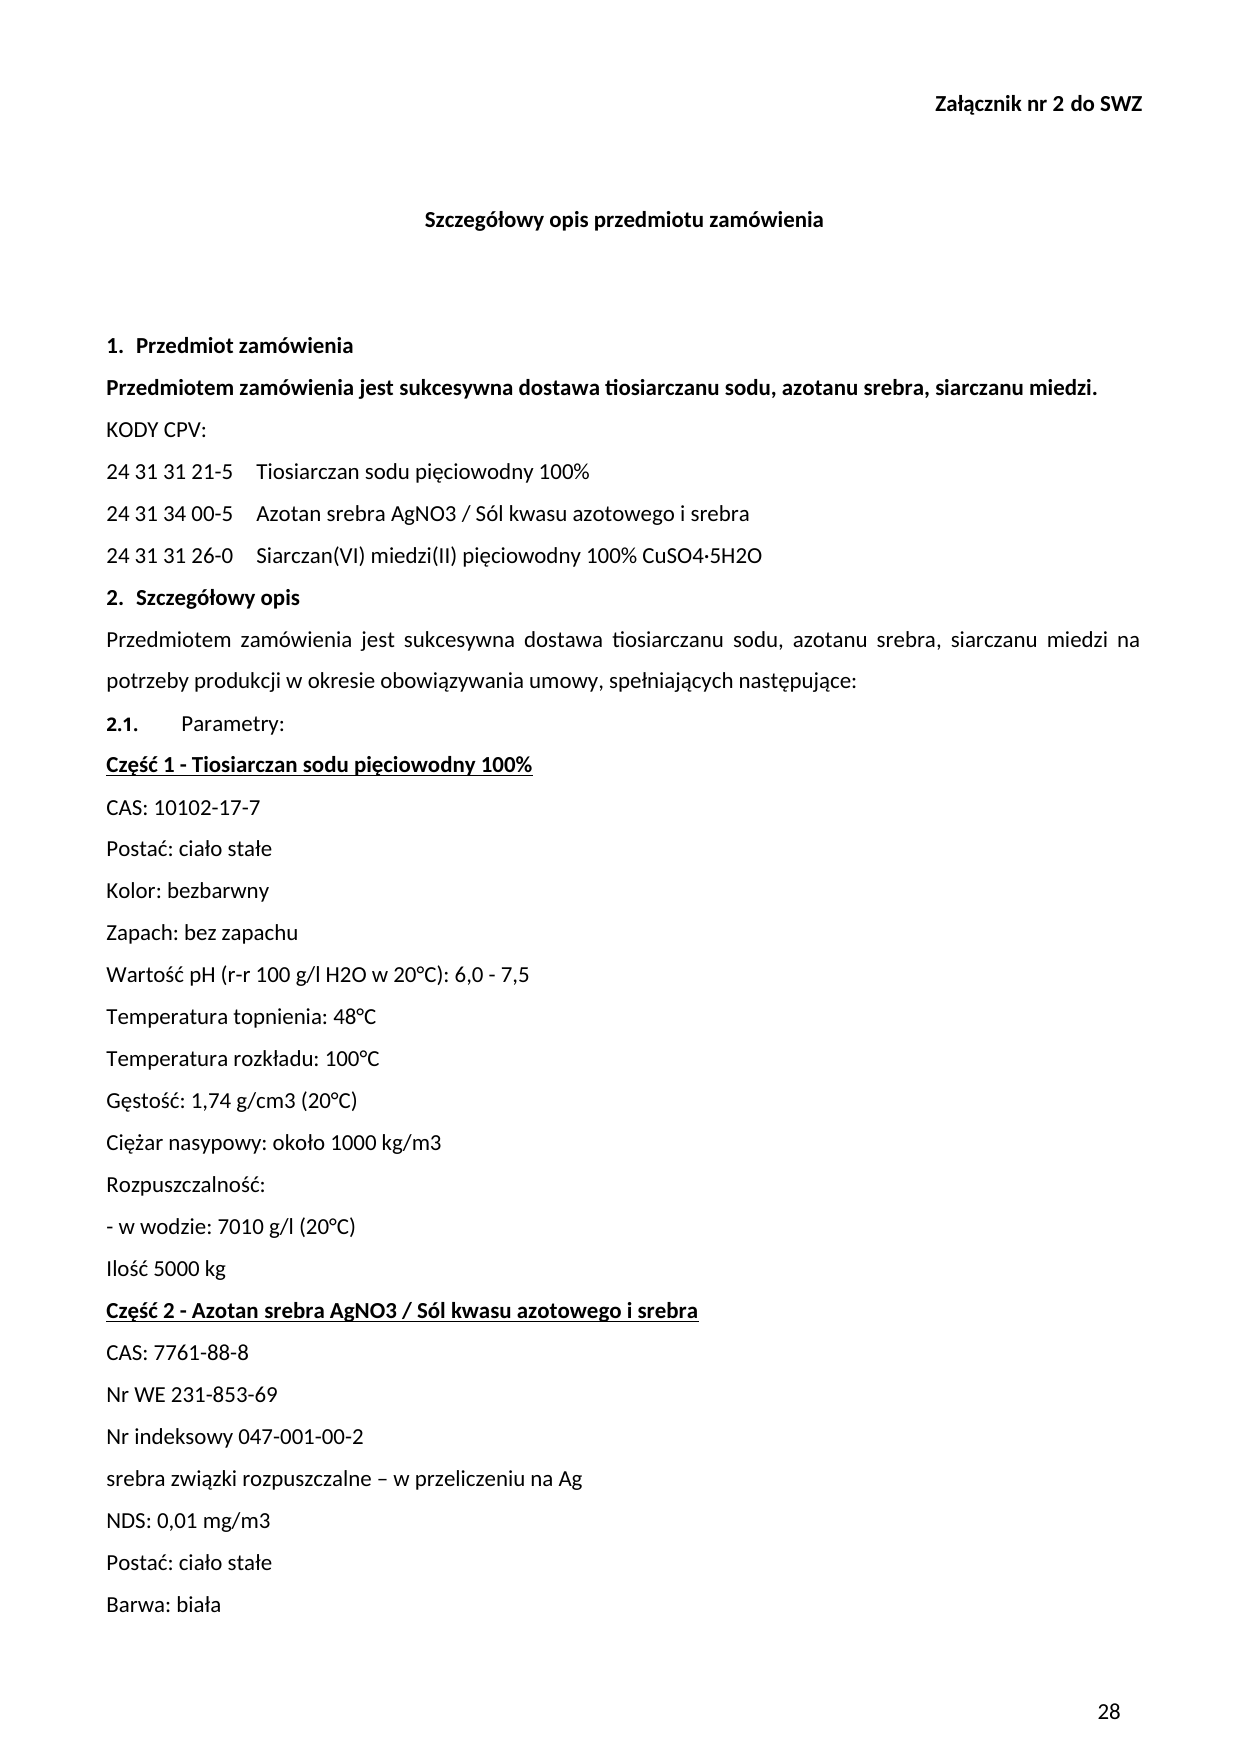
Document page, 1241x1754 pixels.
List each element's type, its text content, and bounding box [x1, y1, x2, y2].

text Temperatura rozkładu: 100°C [106, 1044, 1142, 1072]
text Nr WE 231-853-69 [106, 1380, 1142, 1408]
subtitle Załącznik nr 2 do SWZ [106, 89, 1142, 117]
text Gęstość: 1,74 g/cm3 (20°C) [106, 1086, 1142, 1114]
text Ilość 5000 kg [106, 1254, 1142, 1282]
text Część 2 - Azotan srebra AgNO3 / Sól kwasu azotowego i srebra [106, 1296, 1142, 1324]
text - w wodzie: 7010 g/l (20°C) [106, 1212, 1142, 1240]
text CAS: 10102-17-7 [106, 793, 1142, 821]
text Postać: ciało stałe [106, 1548, 1142, 1576]
list 24 31 31 26-0 Siarczan(VI) miedzi(II) pięciowodny 100% CuSO4·5H2O [106, 541, 1142, 569]
text Rozpuszczalność: [106, 1170, 1142, 1198]
list Parametry: Część 1 - Tiosiarczan sodu pięciowodny 100% [106, 709, 1142, 779]
text Barwa: biała [106, 1590, 1142, 1618]
text CAS: 7761-88-8 [106, 1338, 1142, 1366]
text Przedmiotem zamówienia jest sukcesywna dostawa tiosiarczanu sodu, azotanu srebra, siarczanu miedzi na potrzeby produkcji w okresie obowiązywania umowy, spełniających następujące: [106, 625, 1142, 695]
text Postać: ciało stałe [106, 834, 1142, 863]
text Kolor: bezbarwny [106, 877, 1142, 904]
list 24 31 34 00-5 Azotan srebra AgNO3 / Sól kwasu azotowego i srebra [106, 499, 1142, 527]
list Szczegółowy opis [106, 583, 1142, 611]
text Temperatura topnienia: 48°C [106, 1002, 1142, 1031]
text Szczegółowy opis przedmiotu zamówienia [106, 205, 1142, 233]
text Zapach: bez zapachu [106, 918, 1142, 947]
text Nr indeksowy 047-001-00-2 [106, 1422, 1142, 1450]
text srebra związki rozpuszczalne – w przeliczeniu na Ag [106, 1464, 1142, 1492]
text NDS: 0,01 mg/m3 [106, 1506, 1142, 1534]
text Przedmiotem zamówienia jest sukcesywna dostawa tiosiarczanu sodu, azotanu srebra, siarczanu miedzi. [106, 373, 1142, 401]
text Ciężar nasypowy: około 1000 kg/m3 [106, 1128, 1142, 1156]
text Wartość pH (r-r 100 g/l H2O w 20°C): 6,0 - 7,5 [106, 961, 1142, 988]
list 24 31 31 21-5 Tiosiarczan sodu pięciowodny 100% [106, 457, 1142, 485]
text KODY CPV: [106, 415, 1142, 443]
list Przedmiot zamówienia [106, 331, 1142, 359]
